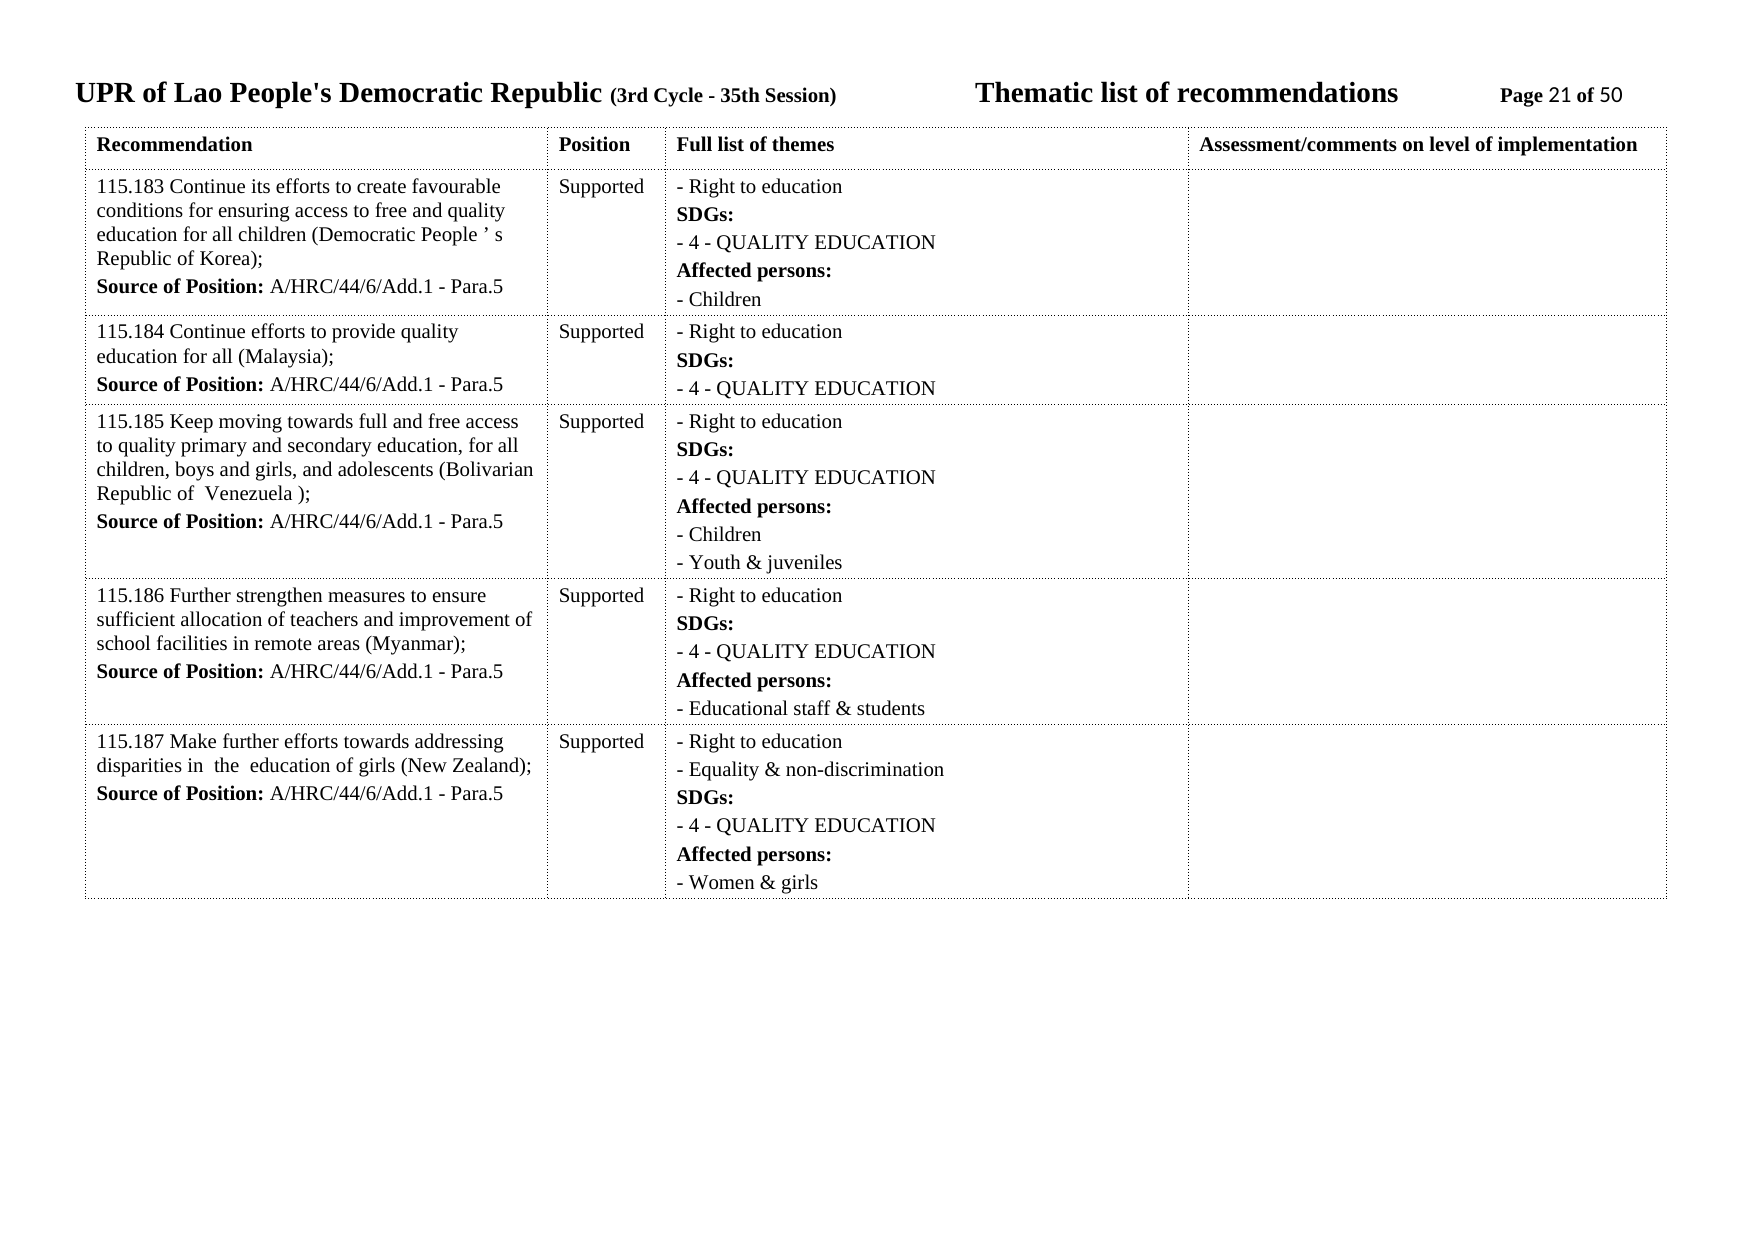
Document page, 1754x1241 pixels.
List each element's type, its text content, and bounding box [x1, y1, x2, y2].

table_header Recommendation [85, 127, 547, 169]
table_cell - Right to education - Equality & non-discrimination SDGs: - 4 - QUALITY EDUCATION Affected persons: - Women & girls [665, 724, 1188, 898]
table_cell Supported [547, 169, 665, 315]
table_header Assessment/comments on level of implementation [1188, 127, 1666, 169]
table_cell 115.183 Continue its efforts to create favourable conditions for ensuring access to free and quality education for all children (Democratic People ’ s Republic of Korea); Source of Position: A/HRC/44/6/Add.1 - Para.5 [85, 169, 547, 315]
table_cell [1188, 404, 1666, 578]
table_cell 115.185 Keep moving towards full and free access to quality primary and secondary education, for all children, boys and girls, and adolescents (Bolivarian Republic of Venezuela ); Source of Position: A/HRC/44/6/Add.1 - Para.5 [85, 404, 547, 578]
table_cell [1188, 578, 1666, 724]
table_cell Supported [547, 578, 665, 724]
table_cell [1188, 724, 1666, 898]
table_cell 115.184 Continue efforts to provide quality education for all (Malaysia); Source of Position: A/HRC/44/6/Add.1 - Para.5 [85, 315, 547, 404]
table_header Full list of themes [665, 127, 1188, 169]
table_header Position [547, 127, 665, 169]
table_cell - Right to education SDGs: - 4 - QUALITY EDUCATION Affected persons: - Children [665, 169, 1188, 315]
table_cell [1188, 315, 1666, 404]
table_cell Supported [547, 404, 665, 578]
table_cell - Right to education SDGs: - 4 - QUALITY EDUCATION Affected persons: - Children - Youth & juveniles [665, 404, 1188, 578]
table_cell 115.187 Make further efforts towards addressing disparities in the education of girls (New Zealand); Source of Position: A/HRC/44/6/Add.1 - Para.5 [85, 724, 547, 898]
table_cell 115.186 Further strengthen measures to ensure sufficient allocation of teachers and improvement of school facilities in remote areas (Myanmar); Source of Position: A/HRC/44/6/Add.1 - Para.5 [85, 578, 547, 724]
table_cell - Right to education SDGs: - 4 - QUALITY EDUCATION [665, 315, 1188, 404]
table_cell Supported [547, 315, 665, 404]
table_cell - Right to education SDGs: - 4 - QUALITY EDUCATION Affected persons: - Educational staff & students [665, 578, 1188, 724]
table_cell Supported [547, 724, 665, 898]
table_cell [1188, 169, 1666, 315]
